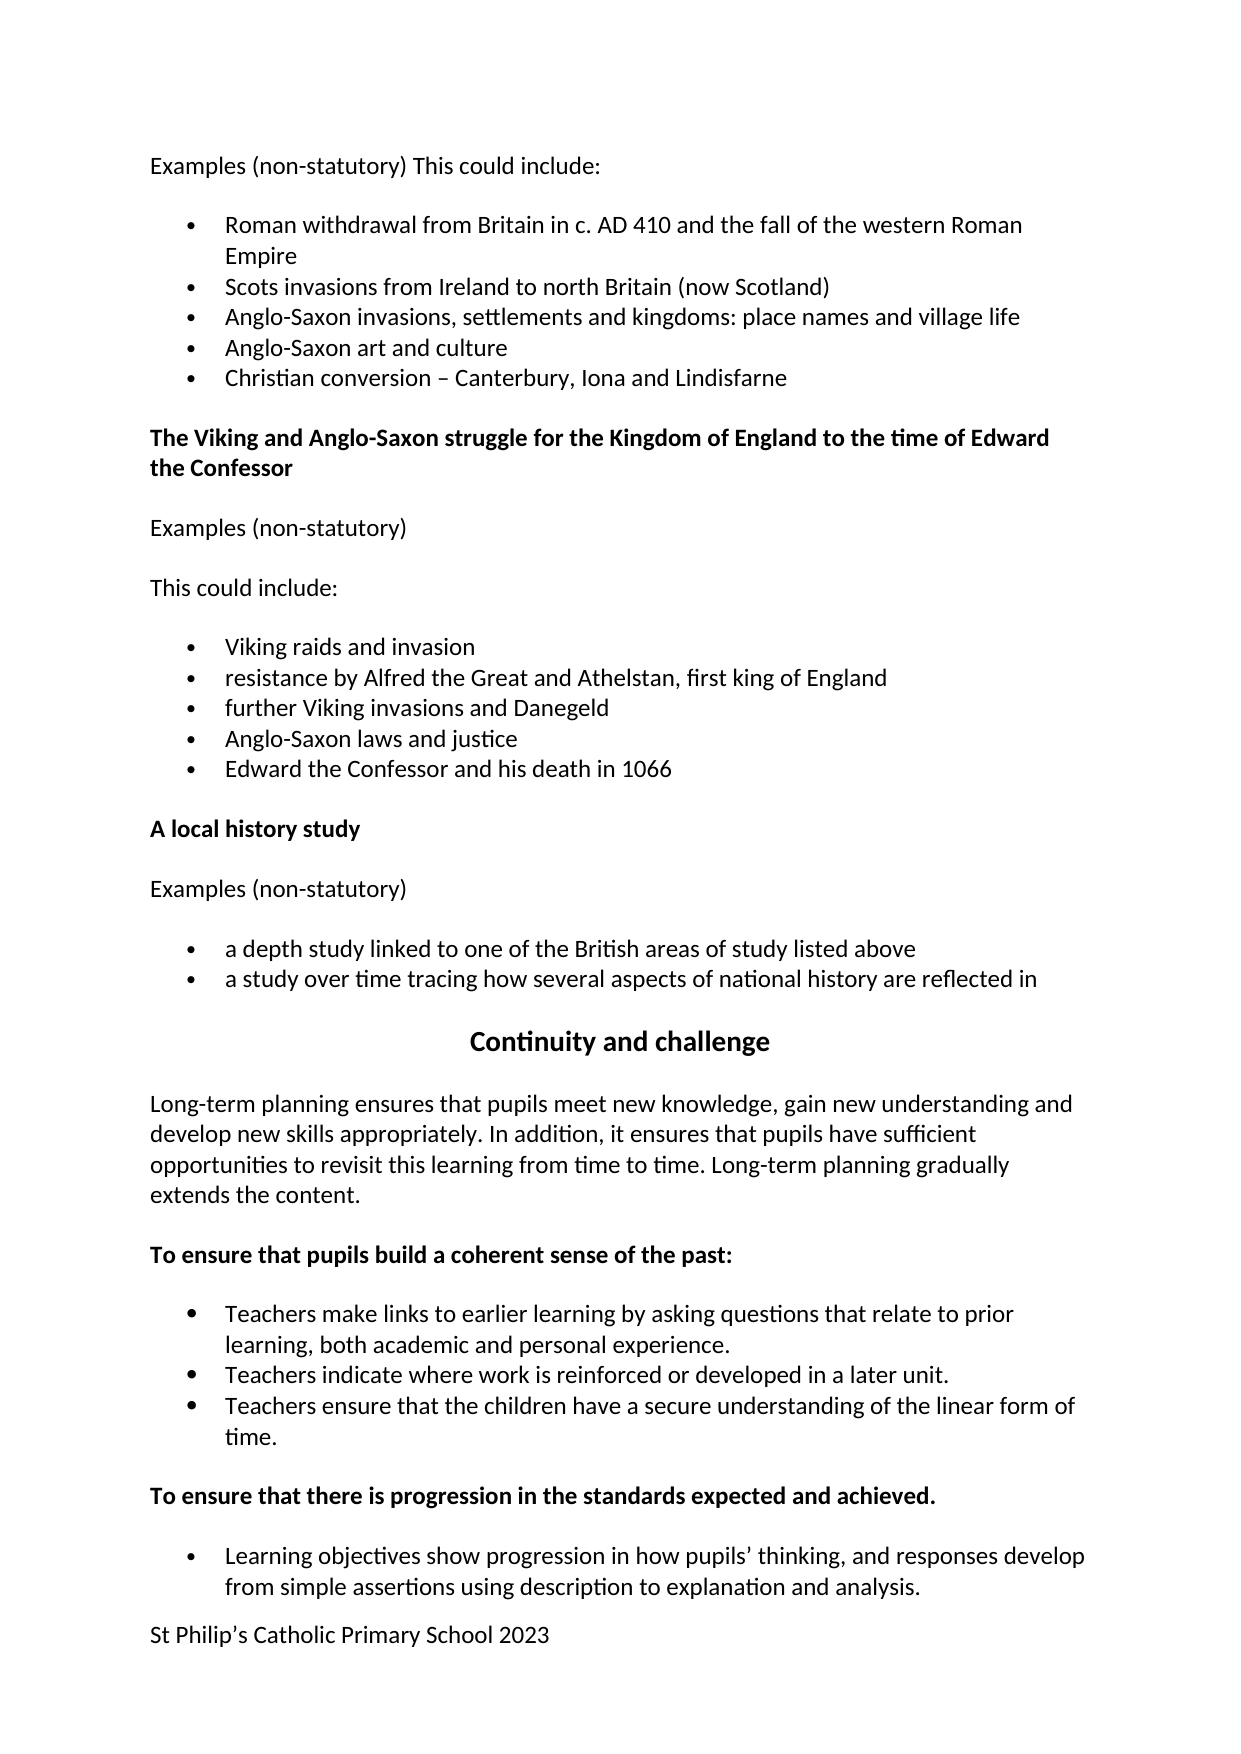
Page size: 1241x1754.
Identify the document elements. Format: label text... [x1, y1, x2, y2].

text To ensure that there is progression in the standards expected and achieved. [150, 1480, 1090, 1511]
list Christian conversion – Canterbury, Iona and Lindisfarne [187, 362, 1090, 393]
list resistance by Alfred the Great and Athelstan, first king of England [187, 662, 1090, 693]
list Learning objectives show progression in how pupils’ thinking, and responses develop from simple assertions using description to explanation and analysis. [187, 1540, 1090, 1601]
list Scots invasions from Ireland to north Britain (now Scotland) [187, 271, 1090, 301]
list Teachers ensure that the children have a secure understanding of the linear form of time. [187, 1390, 1090, 1451]
list Teachers indicate where work is reinforced or developed in a later unit. [187, 1360, 1090, 1390]
list a study over time tracing how several aspects of national history are reflected in [187, 963, 1090, 994]
list Anglo-Saxon art and culture [187, 332, 1090, 362]
list Viking raids and invasion [187, 632, 1090, 662]
list Anglo-Saxon invasions, settlements and kingdoms: place names and village life [187, 301, 1090, 332]
list Roman withdrawal from Britain in c. AD 410 and the fall of the western Roman Empire [187, 210, 1090, 271]
text The Viking and Anglo-Saxon struggle for the Kingdom of England to the time of Edward the Confessor [150, 422, 1090, 483]
text Examples (non-statutory) [150, 512, 1090, 543]
list Edward the Confessor and his death in 1066 [187, 754, 1090, 784]
text Continuity and challenge [150, 1023, 1090, 1058]
text A local history study [150, 813, 1090, 844]
text To ensure that pupils build a coherent sense of the past: [150, 1239, 1090, 1269]
list a depth study linked to one of the British areas of study listed above [187, 933, 1090, 963]
text Examples (non-statutory) This could include: [150, 150, 1090, 181]
text Long-term planning ensures that pupils meet new knowledge, gain new understanding and develop new skills appropriately. In addition, it ensures that pupils have sufficient opportunities to revisit this learning from time to time. Long-term planning gradually extends the content. [150, 1088, 1090, 1210]
list further Viking invasions and Danegeld [187, 693, 1090, 723]
text Examples (non-statutory) [150, 873, 1090, 903]
list Anglo-Saxon laws and justice [187, 723, 1090, 754]
text This could include: [150, 572, 1090, 602]
list Teachers make links to earlier learning by asking questions that relate to prior learning, both academic and personal experience. [187, 1299, 1090, 1360]
